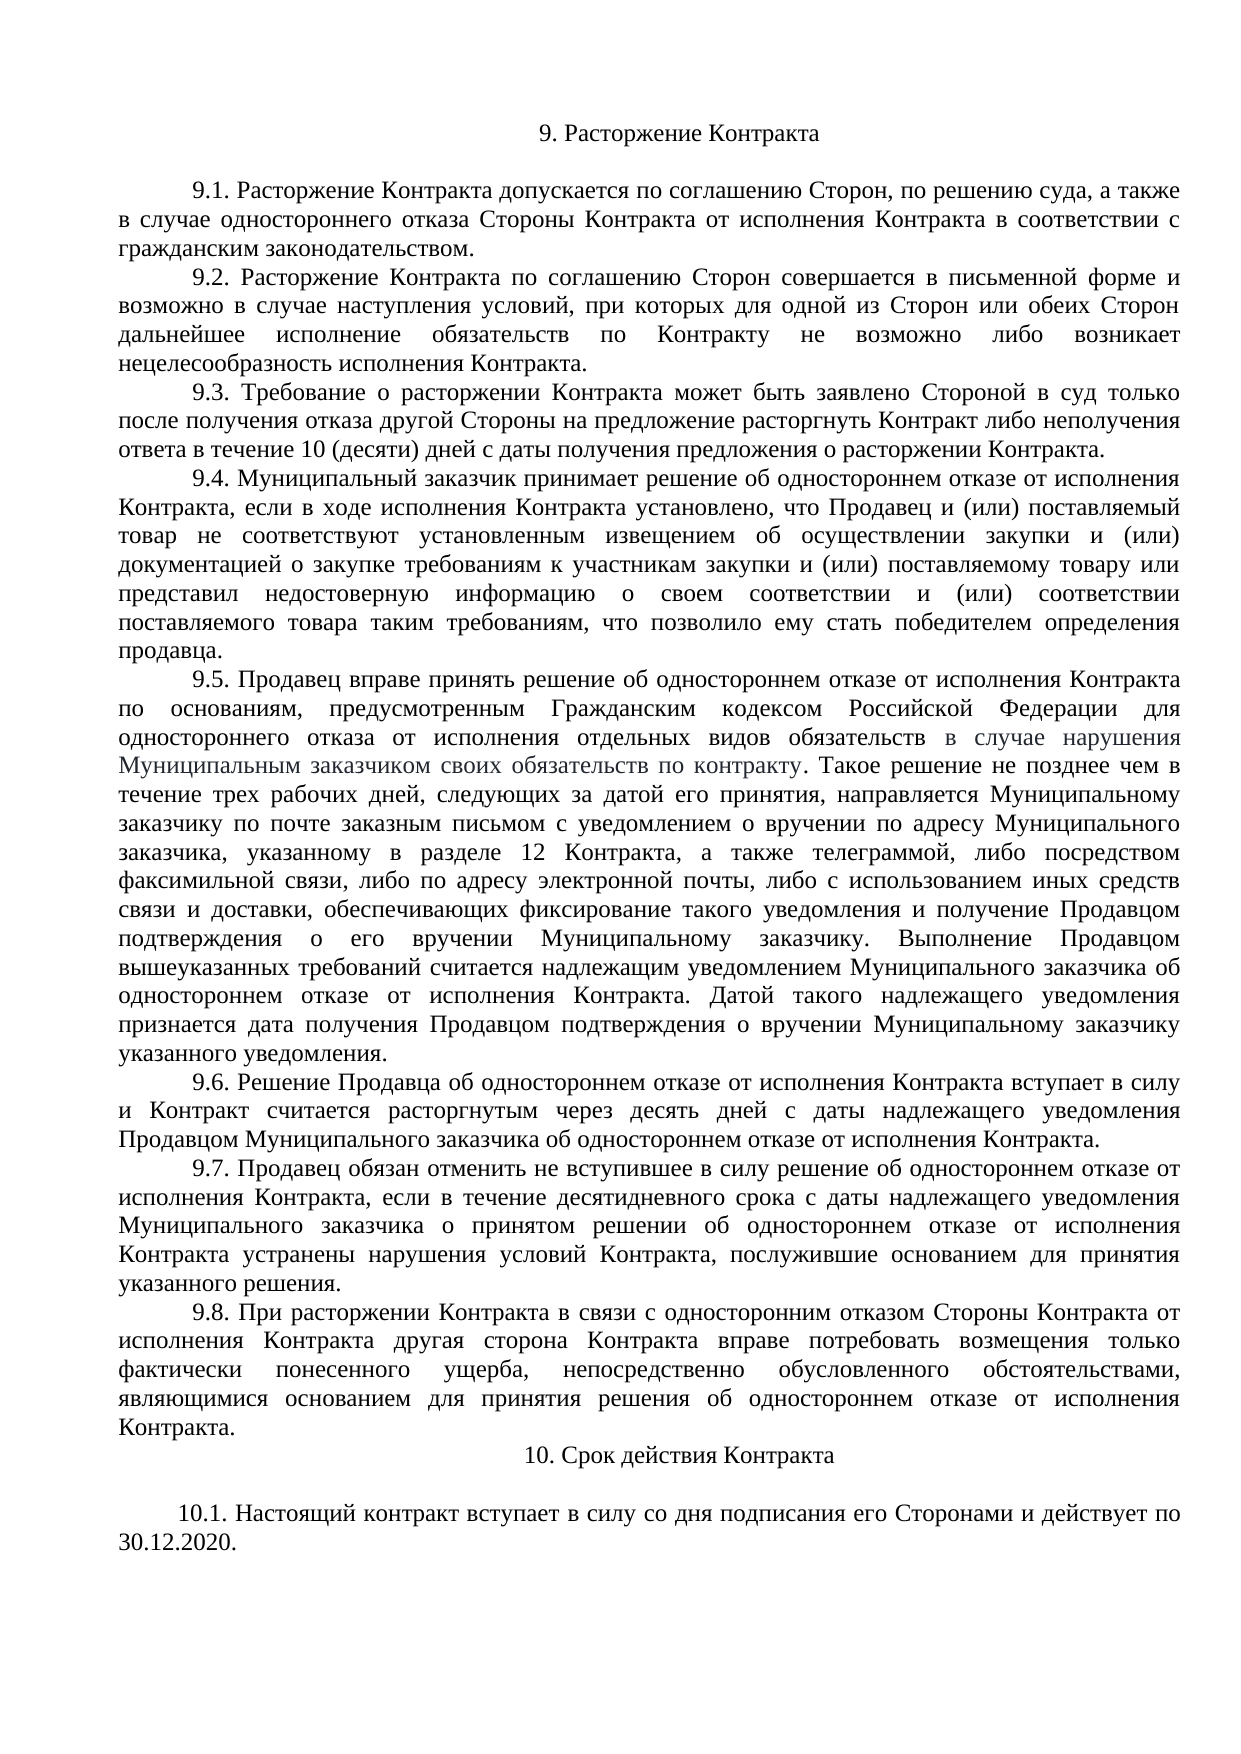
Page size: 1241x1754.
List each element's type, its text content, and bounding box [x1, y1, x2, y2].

text 9.8. При расторжении Контракта в связи с односторонним отказом Стороны Контракта от исполнения Контракта другая сторона Контракта вправе потребовать возмещения только фактически понесенного ущерба, непосредственно обусловленного обстоятельствами, являющимися основанием для принятия решения об одностороннем отказе от исполнения Контракта. [118, 1297, 1181, 1441]
text 9.1. Расторжение Контракта допускается по соглашению Сторон, по решению суда, а также в случае одностороннего отказа Стороны Контракта от исполнения Контракта в соответствии с гражданским законодательством. [118, 176, 1181, 262]
text 10.1. Настоящий контракт вступает в силу со дня подписания его Сторонами и действует по 30.12.2020. [118, 1498, 1181, 1556]
text 9.4. Муниципальный заказчик принимает решение об одностороннем отказе от исполнения Контракта, если в ходе исполнения Контракта установлено, что Продавец и (или) поставляемый товар не соответствуют установленным извещением об осуществлении закупки и (или) документацией о закупке требованиям к участникам закупки и (или) поставляемому товару или представил недостоверную информацию о своем соответствии и (или) соответствии поставляемого товара таким требованиям, что позволило ему стать победителем определения продавца. [118, 463, 1181, 664]
text 9.2. Расторжение Контракта по соглашению Сторон совершается в письменной форме и возможно в случае наступления условий, при которых для одной из Сторон или обеих Сторон дальнейшее исполнение обязательств по Контракту не возможно либо возникает нецелесообразность исполнения Контракта. [118, 262, 1181, 377]
text 9.3. Требование о расторжении Контракта может быть заявлено Стороной в суд только после получения отказа другой Стороны на предложение расторгнуть Контракт либо неполучения ответа в течение 10 (десяти) дней с даты получения предложения о расторжении Контракта. [118, 377, 1181, 463]
text 9.5. Продавец вправе принять решение об одностороннем отказе от исполнения Контракта по основаниям, предусмотренным Гражданским кодексом Российской Федерации для одностороннего отказа от исполнения отдельных видов обязательств в случае нарушения Муниципальным заказчиком своих обязательств по контракту. Такое решение не позднее чем в течение трех рабочих дней, следующих за датой его принятия, направляется Муниципальному заказчику по почте заказным письмом с уведомлением о вручении по адресу Муниципального заказчика, указанному в разделе 12 Контракта, а также телеграммой, либо посредством факсимильной связи, либо по адресу электронной почты, либо с использованием иных средств связи и доставки, обеспечивающих фиксирование такого уведомления и получение Продавцом подтверждения о его вручении Муниципальному заказчику. Выполнение Продавцом вышеуказанных требований считается надлежащим уведомлением Муниципального заказчика об одностороннем отказе от исполнения Контракта. Датой такого надлежащего уведомления признается дата получения Продавцом подтверждения о вручении Муниципальному заказчику указанного уведомления. [118, 664, 1181, 1067]
text 10. Срок действия Контракта [118, 1441, 1181, 1469]
text 9.6. Решение Продавца об одностороннем отказе от исполнения Контракта вступает в силу и Контракт считается расторгнутым через десять дней с даты надлежащего уведомления Продавцом Муниципального заказчика об одностороннем отказе от исполнения Контракта. [118, 1067, 1181, 1153]
text 9.7. Продавец обязан отменить не вступившее в силу решение об одностороннем отказе от исполнения Контракта, если в течение десятидневного срока с даты надлежащего уведомления Муниципального заказчика о принятом решении об одностороннем отказе от исполнения Контракта устранены нарушения условий Контракта, послужившие основанием для принятия указанного решения. [118, 1153, 1181, 1297]
text 9. Расторжение Контракта [118, 118, 1181, 147]
